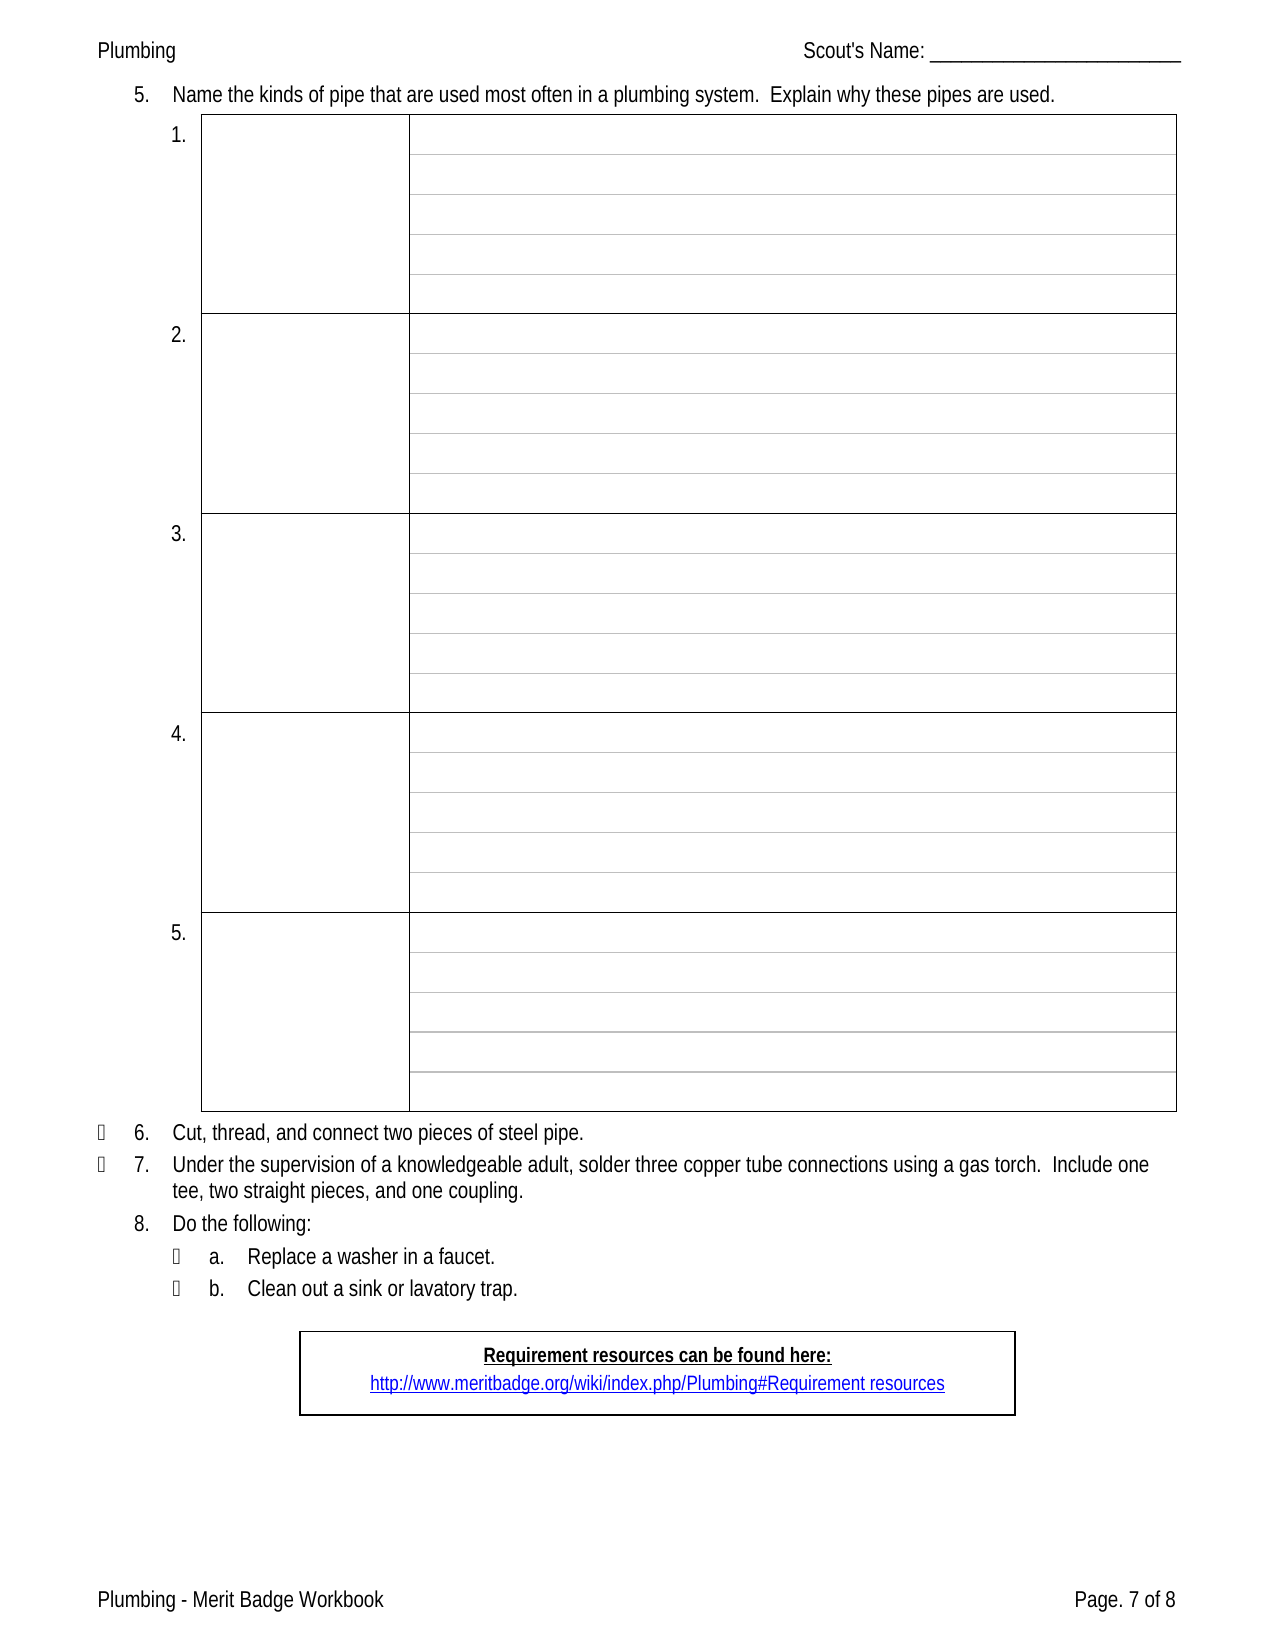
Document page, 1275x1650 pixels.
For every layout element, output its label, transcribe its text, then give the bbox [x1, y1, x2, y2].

table_cell [202, 514, 409, 712]
table_cell [410, 434, 1176, 473]
table_header 1. [160, 114, 201, 313]
table_cell [410, 674, 1176, 712]
text b. Clean out a sink or lavatory trap. [172, 1275, 1177, 1302]
table_cell [410, 195, 1176, 233]
table_cell [410, 1033, 1176, 1071]
table_cell 2. [160, 313, 201, 513]
table_cell [410, 314, 1176, 353]
table_cell [410, 394, 1176, 433]
table_cell 4. [160, 712, 201, 912]
table_header [202, 115, 409, 313]
table_cell [410, 514, 1176, 553]
text a. Replace a washer in a faucet. [172, 1243, 1177, 1269]
table_cell [410, 753, 1176, 792]
table_cell [410, 634, 1176, 672]
table_cell [410, 793, 1176, 832]
table_cell [410, 594, 1176, 632]
table_cell [410, 474, 1176, 513]
table_cell [202, 913, 409, 1111]
text 8. Do the following: [97, 1210, 1177, 1236]
table_cell 3. [160, 513, 201, 712]
table_cell [410, 993, 1176, 1031]
table_cell [410, 275, 1176, 313]
table_cell [410, 873, 1176, 912]
table_cell [410, 155, 1176, 194]
table_cell [410, 554, 1176, 593]
table_cell [202, 713, 409, 912]
text 7. Under the supervision of a knowledgeable adult, solder three copper tube connections using a gas torch. Include one tee, two straight pieces, and one coupling. [97, 1151, 1177, 1204]
table_cell [410, 354, 1176, 393]
table_cell [410, 833, 1176, 872]
table_cell 5. [160, 912, 201, 1111]
table_cell [410, 953, 1176, 992]
table_cell [410, 713, 1176, 752]
table_cell [410, 913, 1176, 952]
table_cell [410, 1073, 1176, 1111]
table_header [410, 115, 1176, 154]
table_cell [410, 235, 1176, 273]
text 6. Cut, thread, and connect two pieces of steel pipe. [97, 1118, 1177, 1145]
text 5. Name the kinds of pipe that are used most often in a plumbing system. Explain why these pipes are used. [97, 81, 1177, 108]
table_cell [202, 314, 409, 513]
